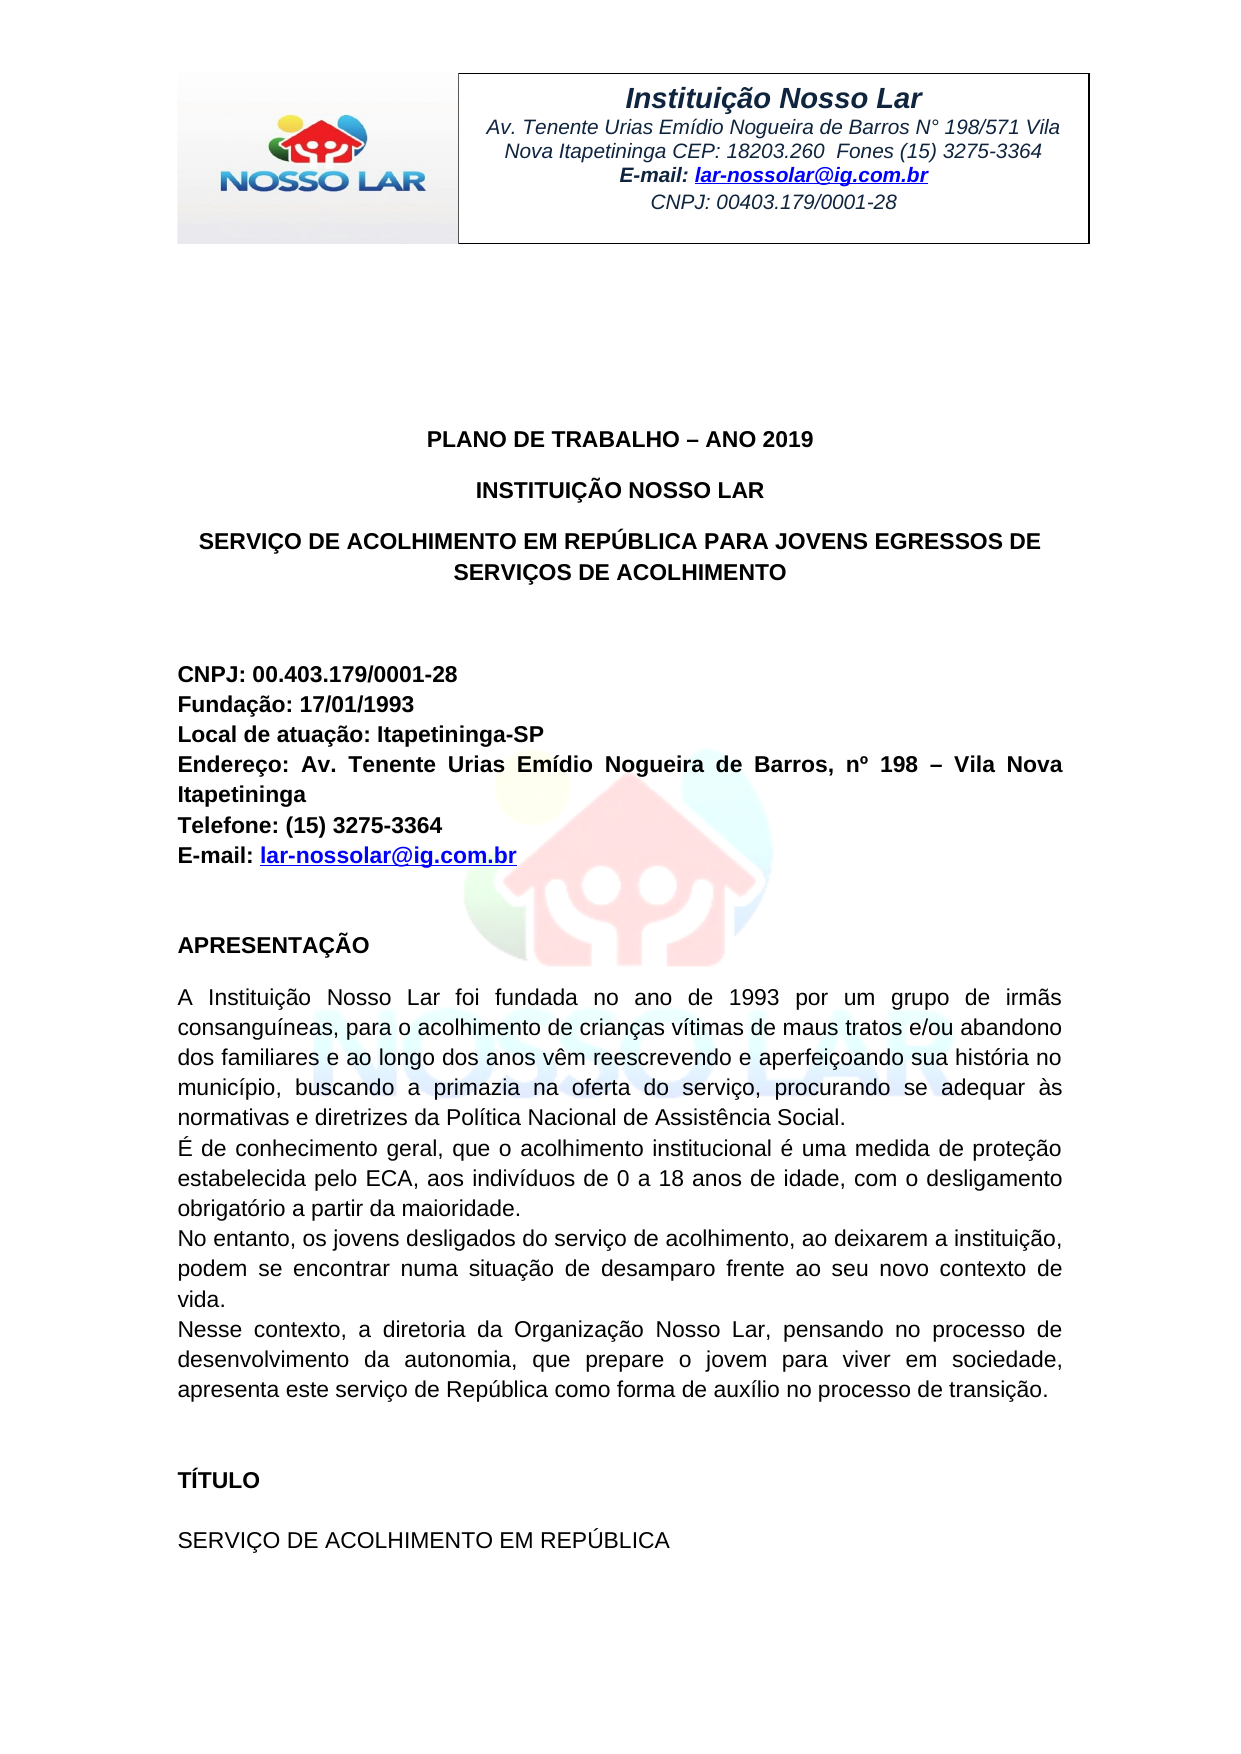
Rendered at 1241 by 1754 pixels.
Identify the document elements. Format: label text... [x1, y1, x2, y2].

text CNPJ: 00.403.179/0001-28 [177, 661, 1063, 687]
text APRESENTAÇÃO [177, 932, 1063, 959]
text TÍTULO [177, 1467, 1063, 1493]
text Local de atuação: Itapetininga-SP [177, 721, 1063, 747]
text Telefone: (15) 3275-3364 [177, 812, 1063, 838]
text Fundação: 17/01/1993 [177, 691, 1063, 717]
text SERVIÇO DE ACOLHIMENTO EM REPÚBLICA [177, 1527, 1063, 1553]
text A Instituição Nosso Lar foi fundada no ano de 1993 por um grupo de irmãs consanguíneas, para o acolhimento de crianças vítimas de maus tratos e/ou abandono dos familiares e ao longo dos anos vêm reescrevendo e aperfeiçoando sua história no município, buscando a primazia na oferta do serviço, procurando se adequar às normativas e diretrizes da Política Nacional de Assistência Social. [177, 983, 1063, 1131]
text No entanto, os jovens desligados do serviço de acolhimento, ao deixarem a instituição, podem se encontrar numa situação de desamparo frente ao seu novo contexto de vida. [177, 1225, 1063, 1312]
text Endereço: Av. Tenente Urias Emídio Nogueira de Barros, nº 198 – Vila Nova Itapetininga [177, 751, 1063, 808]
text PLANO DE TRABALHO – ANO 2019 [177, 426, 1063, 452]
text Nesse contexto, a diretoria da Organização Nosso Lar, pensando no processo de desenvolvimento da autonomia, que prepare o jovem para viver em sociedade, apresenta este serviço de República como forma de auxílio no processo de transição. [177, 1316, 1063, 1402]
text E-mail: lar-nossolar@ig.com.br [177, 842, 1063, 868]
text SERVIÇO DE ACOLHIMENTO EM REPÚBLICA PARA JOVENS EGRESSOS DE SERVIÇOS DE ACOLHIMENTO [177, 528, 1063, 585]
text É de conhecimento geral, que o acolhimento institucional é uma medida de proteção estabelecida pelo ECA, aos indivíduos de 0 a 18 anos de idade, com o desligamento obrigatório a partir da maioridade. [177, 1134, 1063, 1221]
picture [177, 73, 459, 244]
text INSTITUIÇÃO NOSSO LAR [177, 477, 1063, 503]
